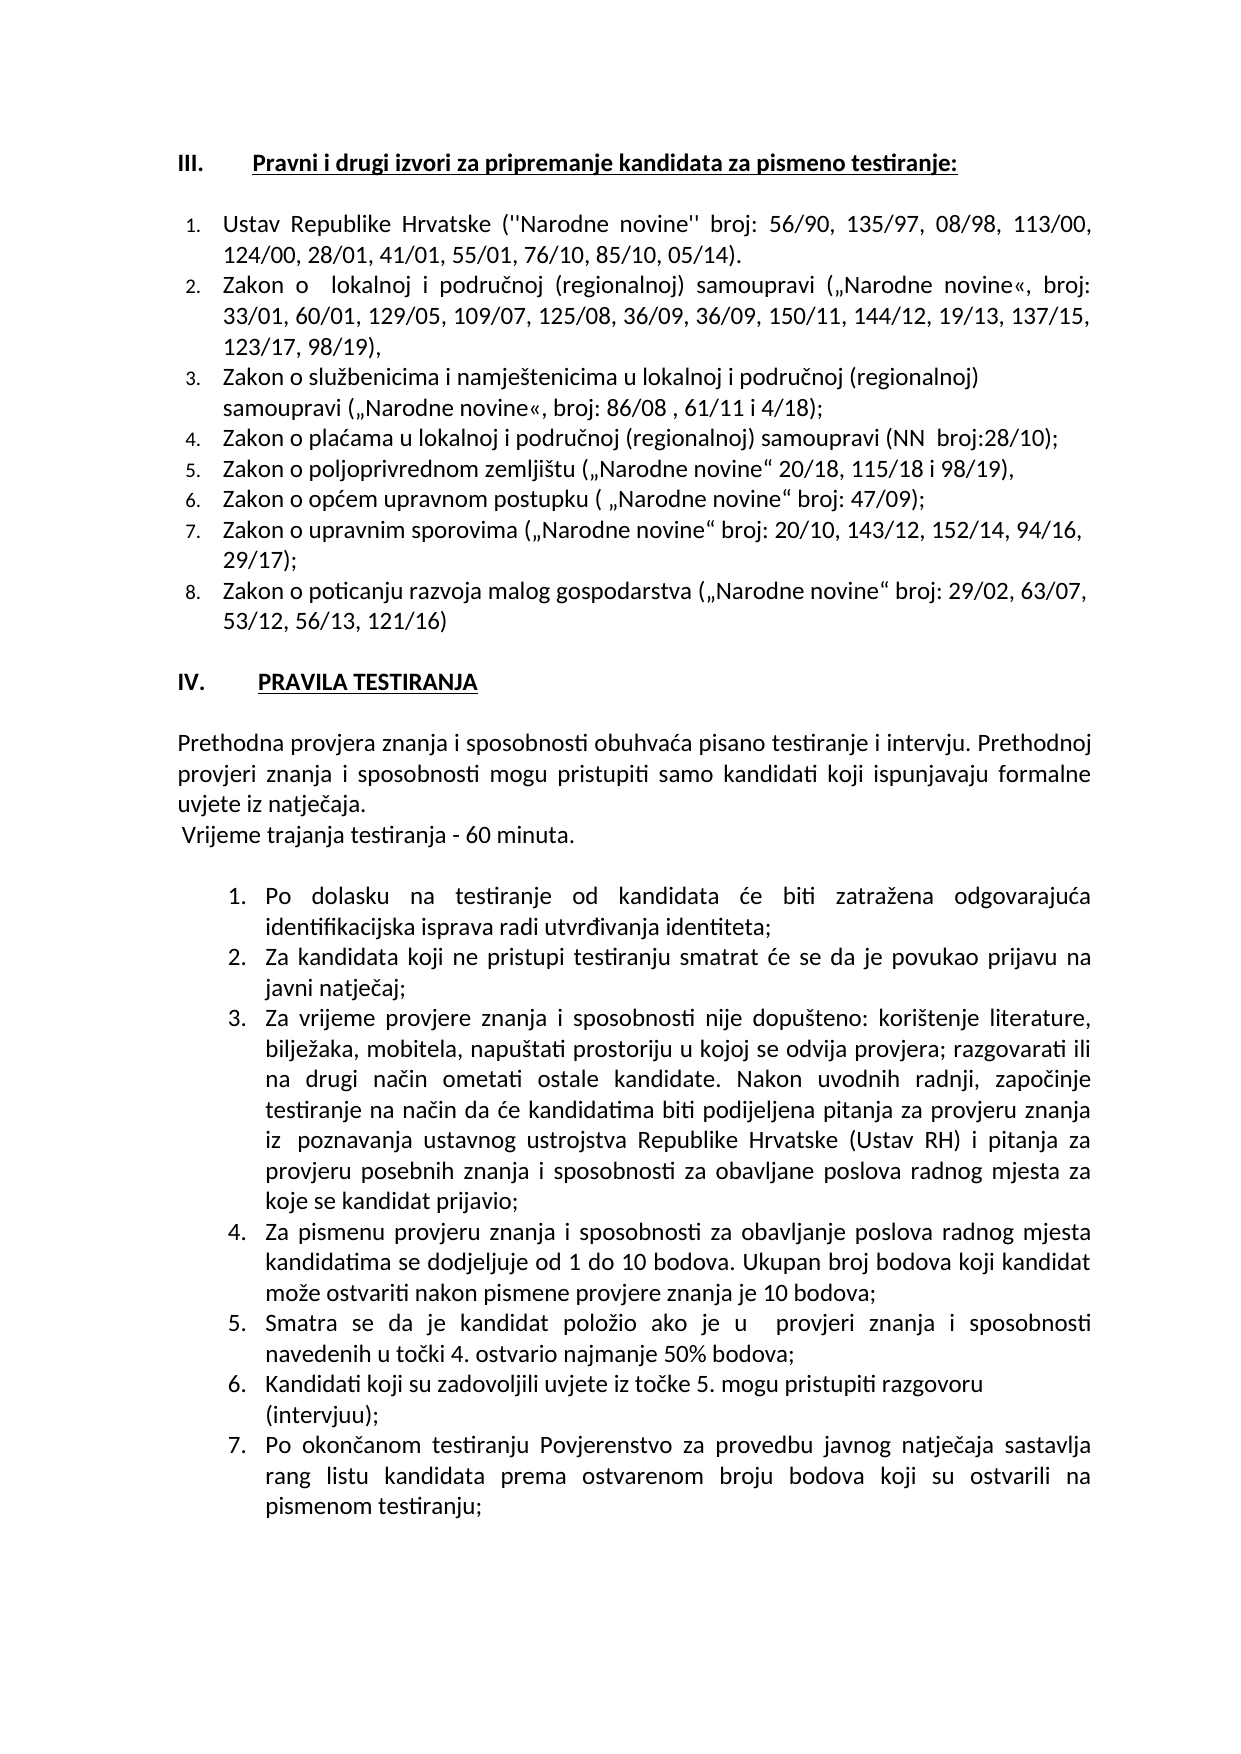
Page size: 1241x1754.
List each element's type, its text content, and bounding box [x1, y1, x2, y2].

list Pravni i drugi izvori za pripremanje kandidata za pismeno testiranje: [177, 148, 1093, 178]
text Vrijeme trajanja testiranja - 60 minuta. [148, 819, 1093, 849]
list Smatra se da je kandidat položio ako je u provjeri znanja i sposobnosti navedenih u točki 4. ostvario najmanje 50% bodova; [228, 1307, 1093, 1368]
list Za pismenu provjeru znanja i sposobnosti za obavljanje poslova radnog mjesta kandidatima se dodjeljuje od 1 do 10 bodova. Ukupan broj bodova koji kandidat može ostvariti nakon pismene provjere znanja je 10 bodova; [228, 1216, 1093, 1307]
list Za kandidata koji ne pristupi testiranju smatrat će se da je povukao prijavu na javni natječaj; [228, 941, 1093, 1002]
list Za vrijeme provjere znanja i sposobnosti nije dopušteno: korištenje literature, bilježaka, mobitela, napuštati prostoriju u kojoj se odvija provjera; razgovarati ili na drugi način ometati ostale kandidate. Nakon uvodnih radnji, započinje testiranje na način da će kandidatima biti podijeljena pitanja za provjeru znanja iz poznavanja ustavnog ustrojstva Republike Hrvatske (Ustav RH) i pitanja za provjeru posebnih znanja i sposobnosti za obavljane poslova radnog mjesta za koje se kandidat prijavio; [228, 1002, 1093, 1216]
list Zakon o službenicima i namještenicima u lokalnoj i područnoj (regionalnoj) samoupravi („Narodne novine«, broj: 86/08 , 61/11 i 4/18); [185, 361, 1093, 422]
list Po okončanom testiranju Povjerenstvo za provedbu javnog natječaja sastavlja rang listu kandidata prema ostvarenom broju bodova koji su ostvarili na pismenom testiranju; [228, 1429, 1093, 1521]
text Prethodna provjera znanja i sposobnosti obuhvaća pisano testiranje i intervju. Prethodnoj provjeri znanja i sposobnosti mogu pristupiti samo kandidati koji ispunjavaju formalne uvjete iz natječaja. [177, 727, 1093, 819]
list Po dolasku na testiranje od kandidata će biti zatražena odgovarajuća identifikacijska isprava radi utvrđivanja identiteta; [228, 880, 1093, 941]
list Zakon o lokalnoj i područnoj (regionalnoj) samoupravi („Narodne novine«, broj: 33/01, 60/01, 129/05, 109/07, 125/08, 36/09, 36/09, 150/11, 144/12, 19/13, 137/15, 123/17, 98/19), [185, 270, 1093, 361]
list Zakon o poticanju razvoja malog gospodarstva („Narodne novine“ broj: 29/02, 63/07, 53/12, 56/13, 121/16) [185, 575, 1093, 636]
list Zakon o plaćama u lokalnoj i područnoj (regionalnoj) samoupravi (NN broj:28/10); [185, 422, 1093, 453]
list Zakon o upravnim sporovima („Narodne novine“ broj: 20/10, 143/12, 152/14, 94/16, 29/17); [185, 514, 1093, 575]
list PRAVILA TESTIRANJA [177, 666, 1093, 697]
list Zakon o općem upravnom postupku ( „Narodne novine“ broj: 47/09); [185, 483, 1093, 514]
list Ustav Republike Hrvatske (''Narodne novine'' broj: 56/90, 135/97, 08/98, 113/00, 124/00, 28/01, 41/01, 55/01, 76/10, 85/10, 05/14). [185, 209, 1093, 270]
list Zakon o poljoprivrednom zemljištu („Narodne novine“ 20/18, 115/18 i 98/19), [185, 453, 1093, 483]
list Kandidati koji su zadovoljili uvjete iz točke 5. mogu pristupiti razgovoru (intervjuu); [228, 1368, 1093, 1429]
